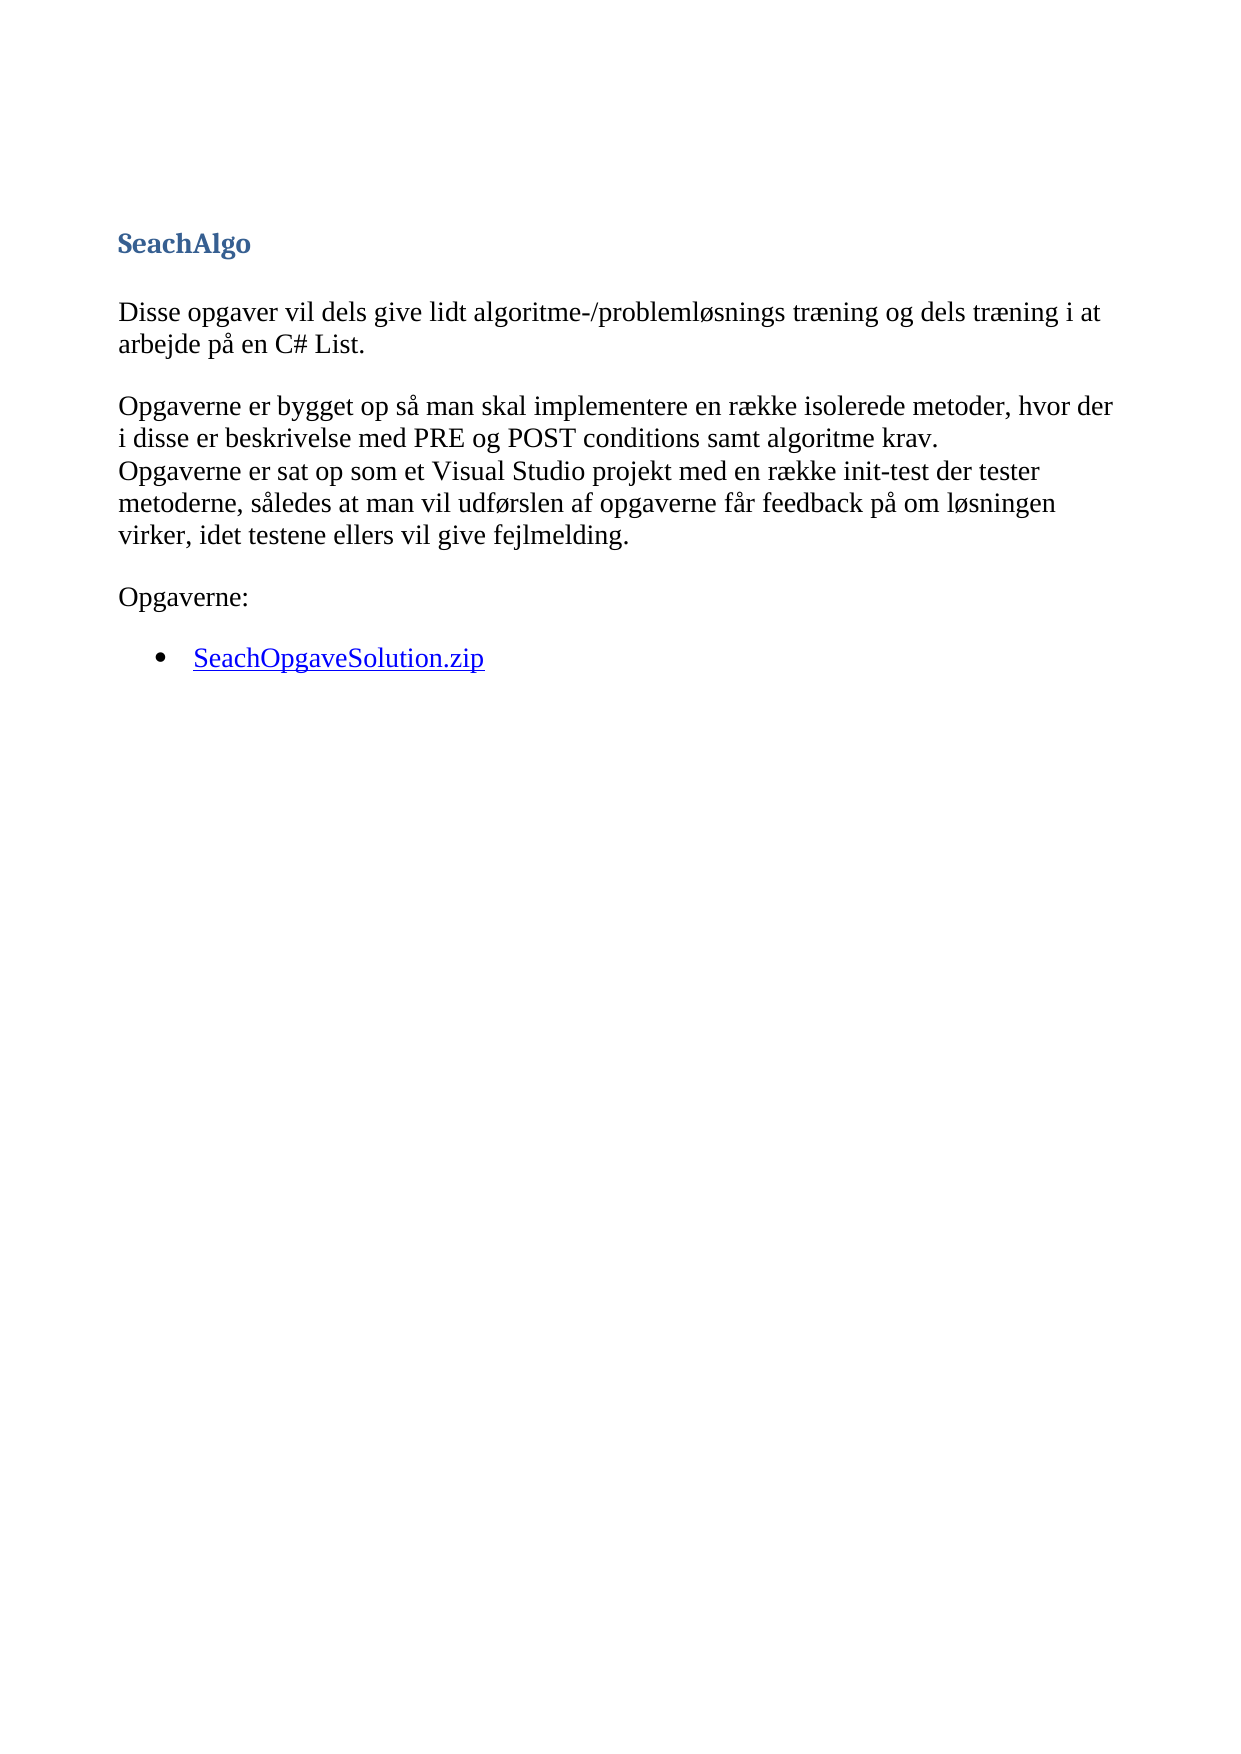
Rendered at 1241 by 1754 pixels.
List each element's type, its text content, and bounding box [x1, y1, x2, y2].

text Disse opgaver vil dels give lidt algoritme-/problemløsnings træning og dels træning i at arbejde på en C# List. [118, 295, 1122, 360]
list SeachOpgaveSolution.zip [156, 642, 1122, 674]
text Opgaverne: [118, 580, 1122, 612]
text Opgaverne er bygget op så man skal implementere en række isolerede metoder, hvor der i disse er beskrivelse med PRE og POST conditions samt algoritme krav. Opgaverne er sat op som et Visual Studio projekt med en række init-test der tester metoderne, således at man vil udførslen af opgaverne får feedback på om løsningen virker, idet testene ellers vil give fejlmelding. [118, 389, 1122, 551]
subtitle SeachAlgo [118, 227, 1122, 261]
